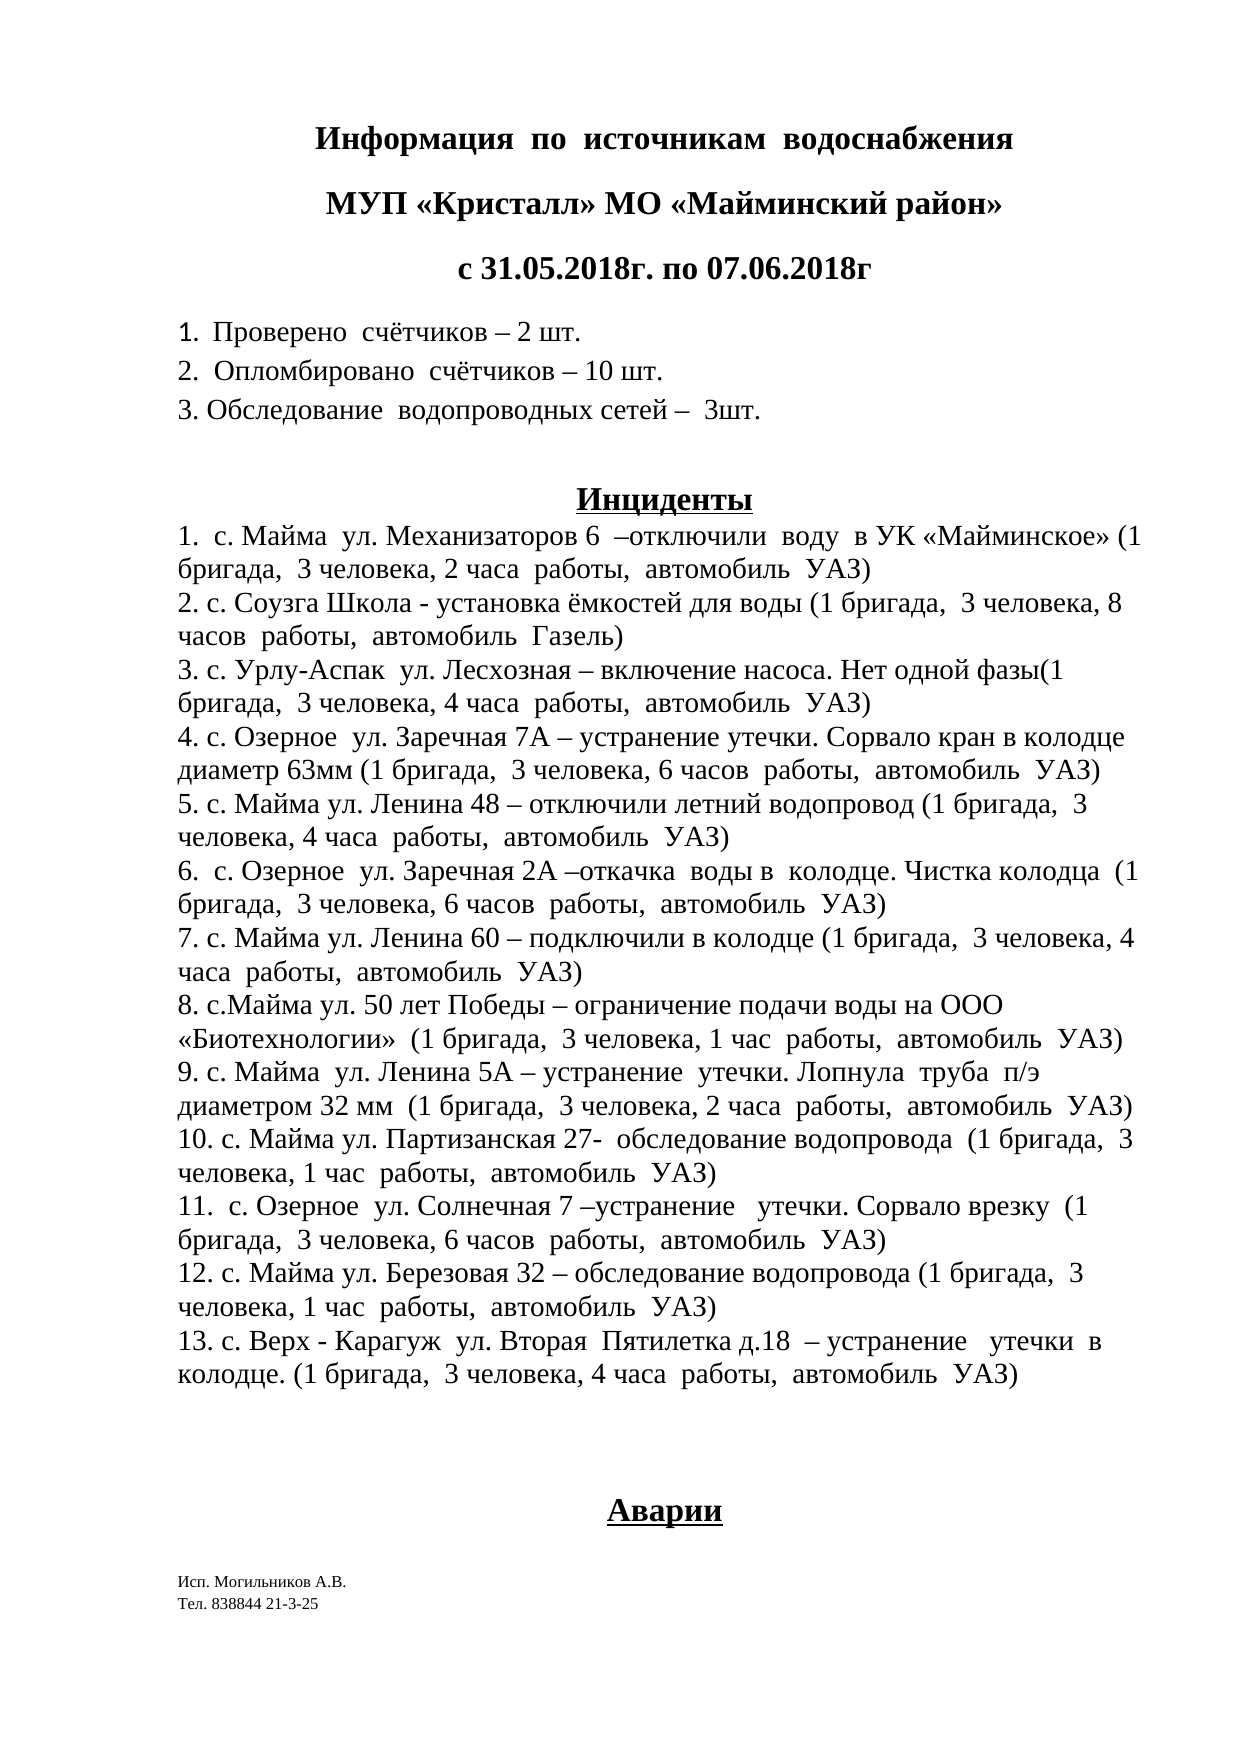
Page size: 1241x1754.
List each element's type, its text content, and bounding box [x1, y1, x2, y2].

text с 31.05.2018г. по 07.06.2018г [177, 248, 1152, 286]
text Инциденты [177, 479, 1152, 518]
text 4. с. Озерное ул. Заречная 7А – устранение утечки. Сорвало кран в колодце диаметр 63мм (1 бригада, 3 человека, 6 часов работы, автомобиль УАЗ) [177, 719, 1152, 786]
text 10. с. Майма ул. Партизанская 27- обследование водопровода (1 бригада, 3 человека, 1 час работы, автомобиль УАЗ) [177, 1121, 1152, 1188]
text 7. с. Майма ул. Ленина 60 – подключили в колодце (1 бригада, 3 человека, 4 часа работы, автомобиль УАЗ) [177, 920, 1152, 987]
text 2. с. Соузга Школа - установка ёмкостей для воды (1 бригада, 3 человека, 8 часов работы, автомобиль Газель) [177, 585, 1152, 652]
text Аварии [177, 1490, 1152, 1529]
text Исп. Могильников А.В. Тел. 838844 21-3-25 [177, 1572, 1152, 1613]
text 5. с. Майма ул. Ленина 48 – отключили летний водопровод (1 бригада, 3 человека, 4 часа работы, автомобиль УАЗ) [177, 786, 1152, 853]
text Информация по источникам водоснабжения [177, 118, 1152, 156]
text 13. с. Верх - Карагуж ул. Вторая Пятилетка д.18 – устранение утечки в колодце. (1 бригада, 3 человека, 4 часа работы, автомобиль УАЗ) [177, 1323, 1152, 1390]
text 8. с.Майма ул. 50 лет Победы – ограничение подачи воды на ООО «Биотехнологии» (1 бригада, 3 человека, 1 час работы, автомобиль УАЗ) [177, 987, 1152, 1054]
text 11. с. Озерное ул. Солнечная 7 –устранение утечки. Сорвало врезку (1 бригада, 3 человека, 6 часов работы, автомобиль УАЗ) [177, 1188, 1152, 1256]
text 9. с. Майма ул. Ленина 5А – устранение утечки. Лопнула труба п/э диаметром 32 мм (1 бригада, 3 человека, 2 часа работы, автомобиль УАЗ) [177, 1054, 1152, 1121]
text 6. с. Озерное ул. Заречная 2А –откачка воды в колодце. Чистка колодца (1 бригада, 3 человека, 6 часов работы, автомобиль УАЗ) [177, 853, 1152, 920]
text 3. с. Урлу-Аспак ул. Лесхозная – включение насоса. Нет одной фазы(1 бригада, 3 человека, 4 часа работы, автомобиль УАЗ) [177, 652, 1152, 719]
text 1. с. Майма ул. Механизаторов 6 –отключили воду в УК «Майминское» (1 бригада, 3 человека, 2 часа работы, автомобиль УАЗ) [177, 518, 1152, 585]
text МУП «Кристалл» МО «Майминский район» [177, 183, 1152, 221]
text 1. Проверено счётчиков – 2 шт. 2. Опломбировано счётчиков – 10 шт. 3. Обследование водопроводных сетей – 3шт. [177, 313, 1152, 426]
text 12. с. Майма ул. Березовая 32 – обследование водопровода (1 бригада, 3 человека, 1 час работы, автомобиль УАЗ) [177, 1256, 1152, 1323]
